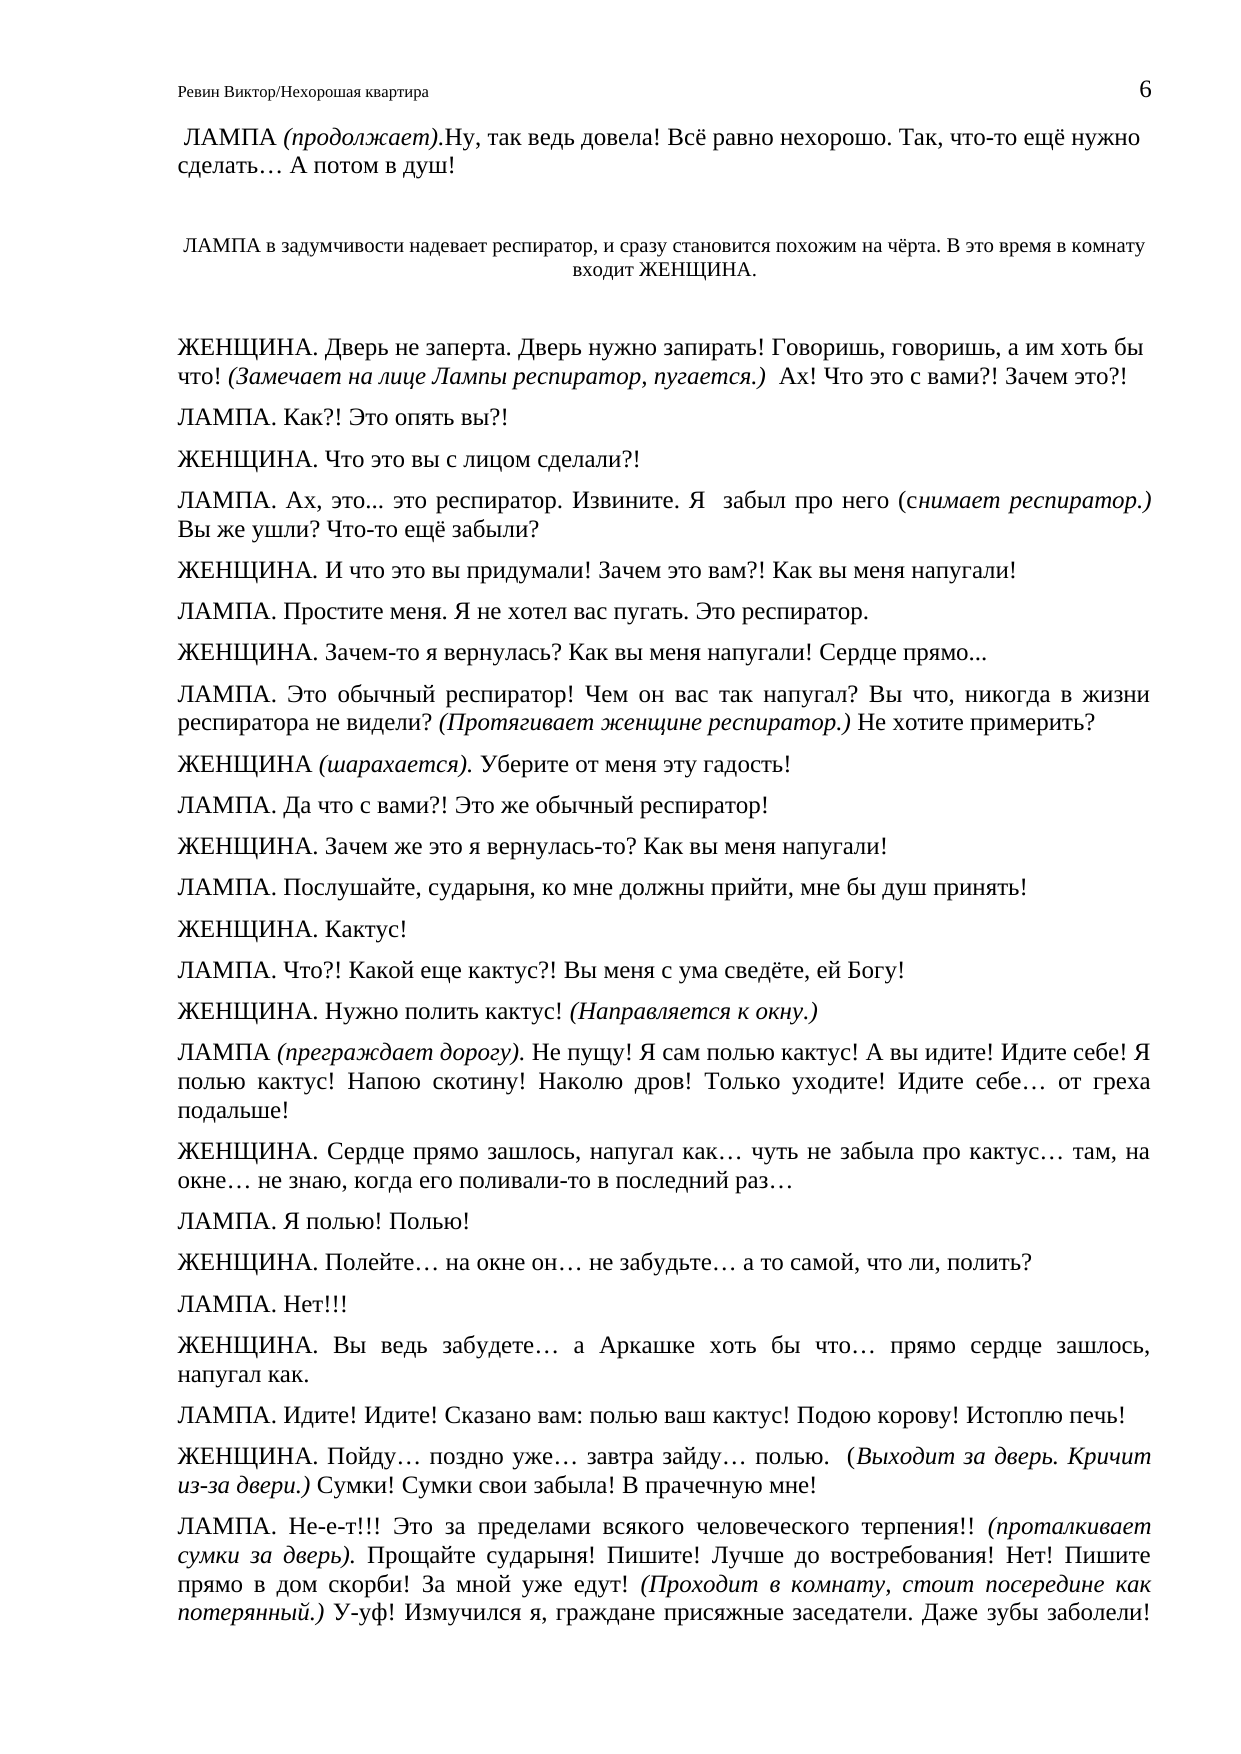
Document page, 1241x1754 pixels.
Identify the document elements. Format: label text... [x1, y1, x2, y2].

text ЛАМПА. Нет!!! [177, 1289, 1152, 1317]
text ЛАМПА. Простите меня. Я не хотел вас пугать. Это респиратор. [177, 596, 1152, 625]
text ЖЕНЩИНА. Кактус! [177, 914, 1152, 942]
text ЖЕНЩИНА (шарахается). Уберите от меня эту гадость! [177, 749, 1152, 777]
text ЛАМПА. Ах, это... это респиратор. Извините. Я забыл про него (снимает респиратор.) Вы же ушли? Что-то ещё забыли? [177, 485, 1152, 542]
text ЖЕНЩИНА. Что это вы с лицом сделали?! [177, 444, 1152, 472]
text ЖЕНЩИНА. Дверь не заперта. Дверь нужно запирать! Говоришь, говоришь, а им хоть бы что! (Замечает на лице Лампы респиратор, пугается.) Ах! Что это с вами?! Зачем это?! [177, 332, 1152, 390]
text ЛАМПА (продолжает).Ну, так ведь довела! Всё равно нехорошо. Так, что-то ещё нужно сделать… А потом в душ! [177, 122, 1152, 179]
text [177, 1511, 1152, 1626]
text ЖЕНЩИНА. Зачем-то я вернулась? Как вы меня напугали! Сердце прямо... [177, 637, 1152, 666]
text ЛАМПА. Это обычный респиратор! Чем он вас так напугал? Вы что, никогда в жизни респиратора не видели? (Протягивает женщине респиратор.) Не хотите примерить? [177, 679, 1152, 736]
text ЛАМПА в задумчивости надевает респиратор, и сразу становится похожим на чёрта. В это время в комнату входит ЖЕНЩИНА. [177, 233, 1152, 281]
text ЛАМПА. Как?! Это опять вы?! [177, 402, 1152, 431]
text ЛАМПА. Идите! Идите! Сказано вам: полью ваш кактус! Подою корову! Истоплю печь! [177, 1400, 1152, 1429]
text ЖЕНЩИНА. И что это вы придумали! Зачем это вам?! Как вы меня напугали! [177, 555, 1152, 584]
text ЛАМПА (преграждает дорогу). Не пущу! Я сам полью кактус! А вы идите! Идите себе! Я полью кактус! Напою скотину! Наколю дров! Только уходите! Идите себе… от греха подальше! [177, 1037, 1152, 1124]
text ЛАМПА. Я полью! Полью! [177, 1206, 1152, 1235]
text ЛАМПА. Что?! Какой еще кактус?! Вы меня с ума сведёте, ей Богу! [177, 955, 1152, 984]
text ЖЕНЩИНА. Сердце прямо зашлось, напугал как… чуть не забыла про кактус… там, на окне… не знаю, когда его поливали-то в последний раз… [177, 1136, 1152, 1194]
text ЖЕНЩИНА. Зачем же это я вернулась-то? Как вы меня напугали! [177, 831, 1152, 860]
text ЛАМПА. Да что с вами?! Это же обычный респиратор! [177, 790, 1152, 819]
text ЖЕНЩИНА. Полейте… на окне он… не забудьте… а то самой, что ли, полить? [177, 1247, 1152, 1276]
text ЖЕНЩИНА. Пойду… поздно уже… завтра зайду… полью. (Выходит за дверь. Кричит из-за двери.) Сумки! Сумки свои забыла! В прачечную мне! [177, 1441, 1152, 1499]
text ЖЕНЩИНА. Вы ведь забудете… а Аркашке хоть бы что… прямо сердце зашлось, напугал как. [177, 1330, 1152, 1387]
text ЛАМПА. Послушайте, сударыня, ко мне должны прийти, мне бы душ принять! [177, 872, 1152, 901]
text ЖЕНЩИНА. Нужно полить кактус! (Направляется к окну.) [177, 996, 1152, 1025]
